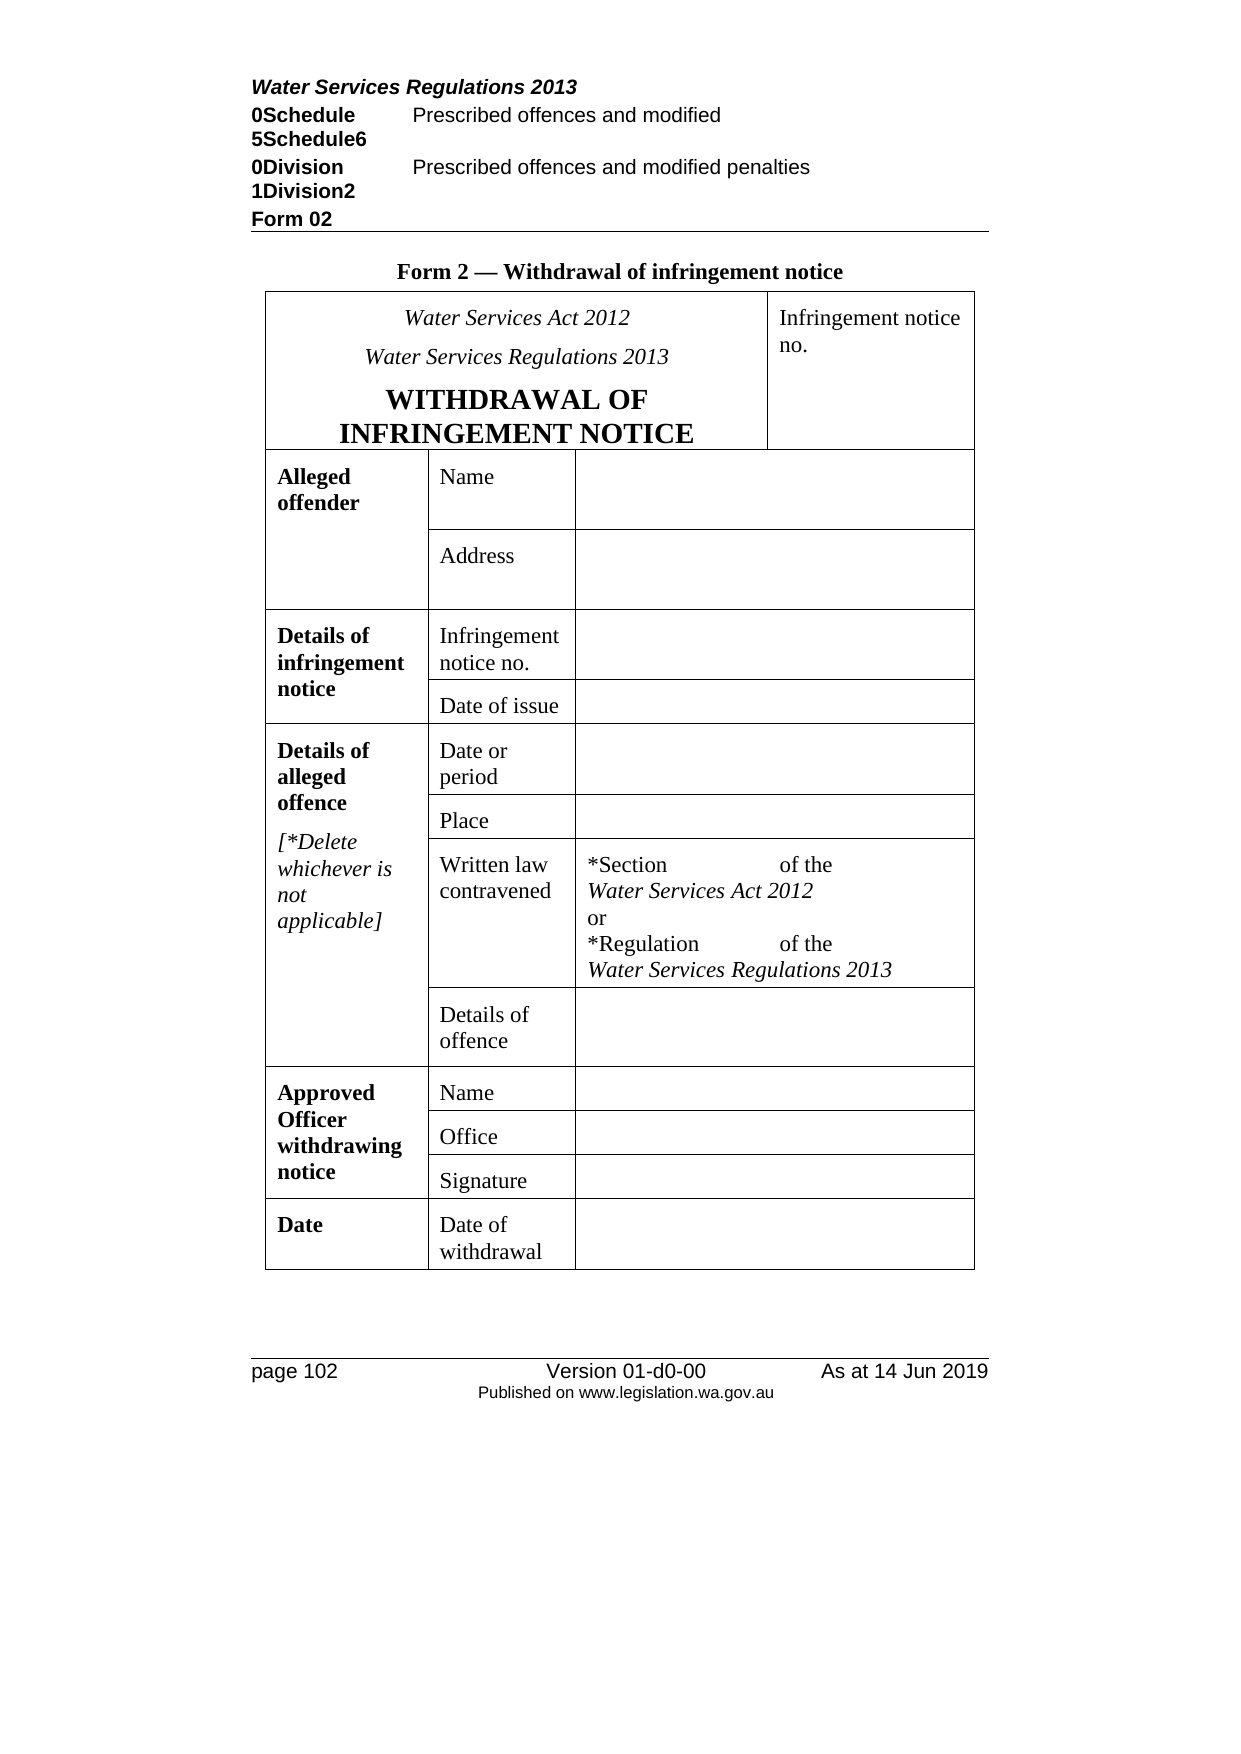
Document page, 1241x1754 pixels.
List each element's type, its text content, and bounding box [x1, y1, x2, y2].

table_cell Approved Officer withdrawing notice [266, 1067, 428, 1198]
table_cell Signature [429, 1155, 575, 1198]
table_cell [576, 450, 974, 529]
table_cell [576, 1199, 974, 1268]
table_cell Date of withdrawal [429, 1199, 575, 1268]
table_cell [576, 610, 974, 679]
table_cell Date or period [429, 724, 575, 793]
table_header Infringement notice no. [768, 292, 974, 449]
table_cell Address [429, 530, 575, 609]
table_cell Date of issue [429, 680, 575, 723]
table_cell Infringement notice no. [429, 610, 575, 679]
table_cell Details of offence [429, 988, 575, 1066]
table_header Water Services Act 2012 Water Services Regulations 2013 WITHDRAWAL OF INFRINGEMENT NOTICE [266, 292, 767, 449]
table_cell [576, 724, 974, 793]
table_cell [576, 680, 974, 723]
table_cell [576, 1067, 974, 1110]
table_cell [576, 1155, 974, 1198]
table_cell [576, 988, 974, 1066]
table_cell Office [429, 1111, 575, 1154]
table_cell [576, 795, 974, 838]
table_cell [576, 1111, 974, 1154]
subtitle Form 2 — Withdrawal of infringement notice [251, 258, 989, 285]
table_cell Written law contravened [429, 839, 575, 987]
table_cell Alleged offender [266, 450, 428, 609]
table_cell [576, 530, 974, 609]
table_cell *Section of the Water Services Act 2012 or *Regulation of the Water Services Regulations 2013 [576, 839, 974, 987]
table_cell Name [429, 1067, 575, 1110]
table_cell Date [266, 1199, 428, 1268]
table_cell Details of alleged offence [*Delete whichever is not applicable] [266, 724, 428, 1066]
table_cell Place [429, 795, 575, 838]
table_cell Details of infringement notice [266, 610, 428, 723]
table_cell Name [429, 450, 575, 529]
